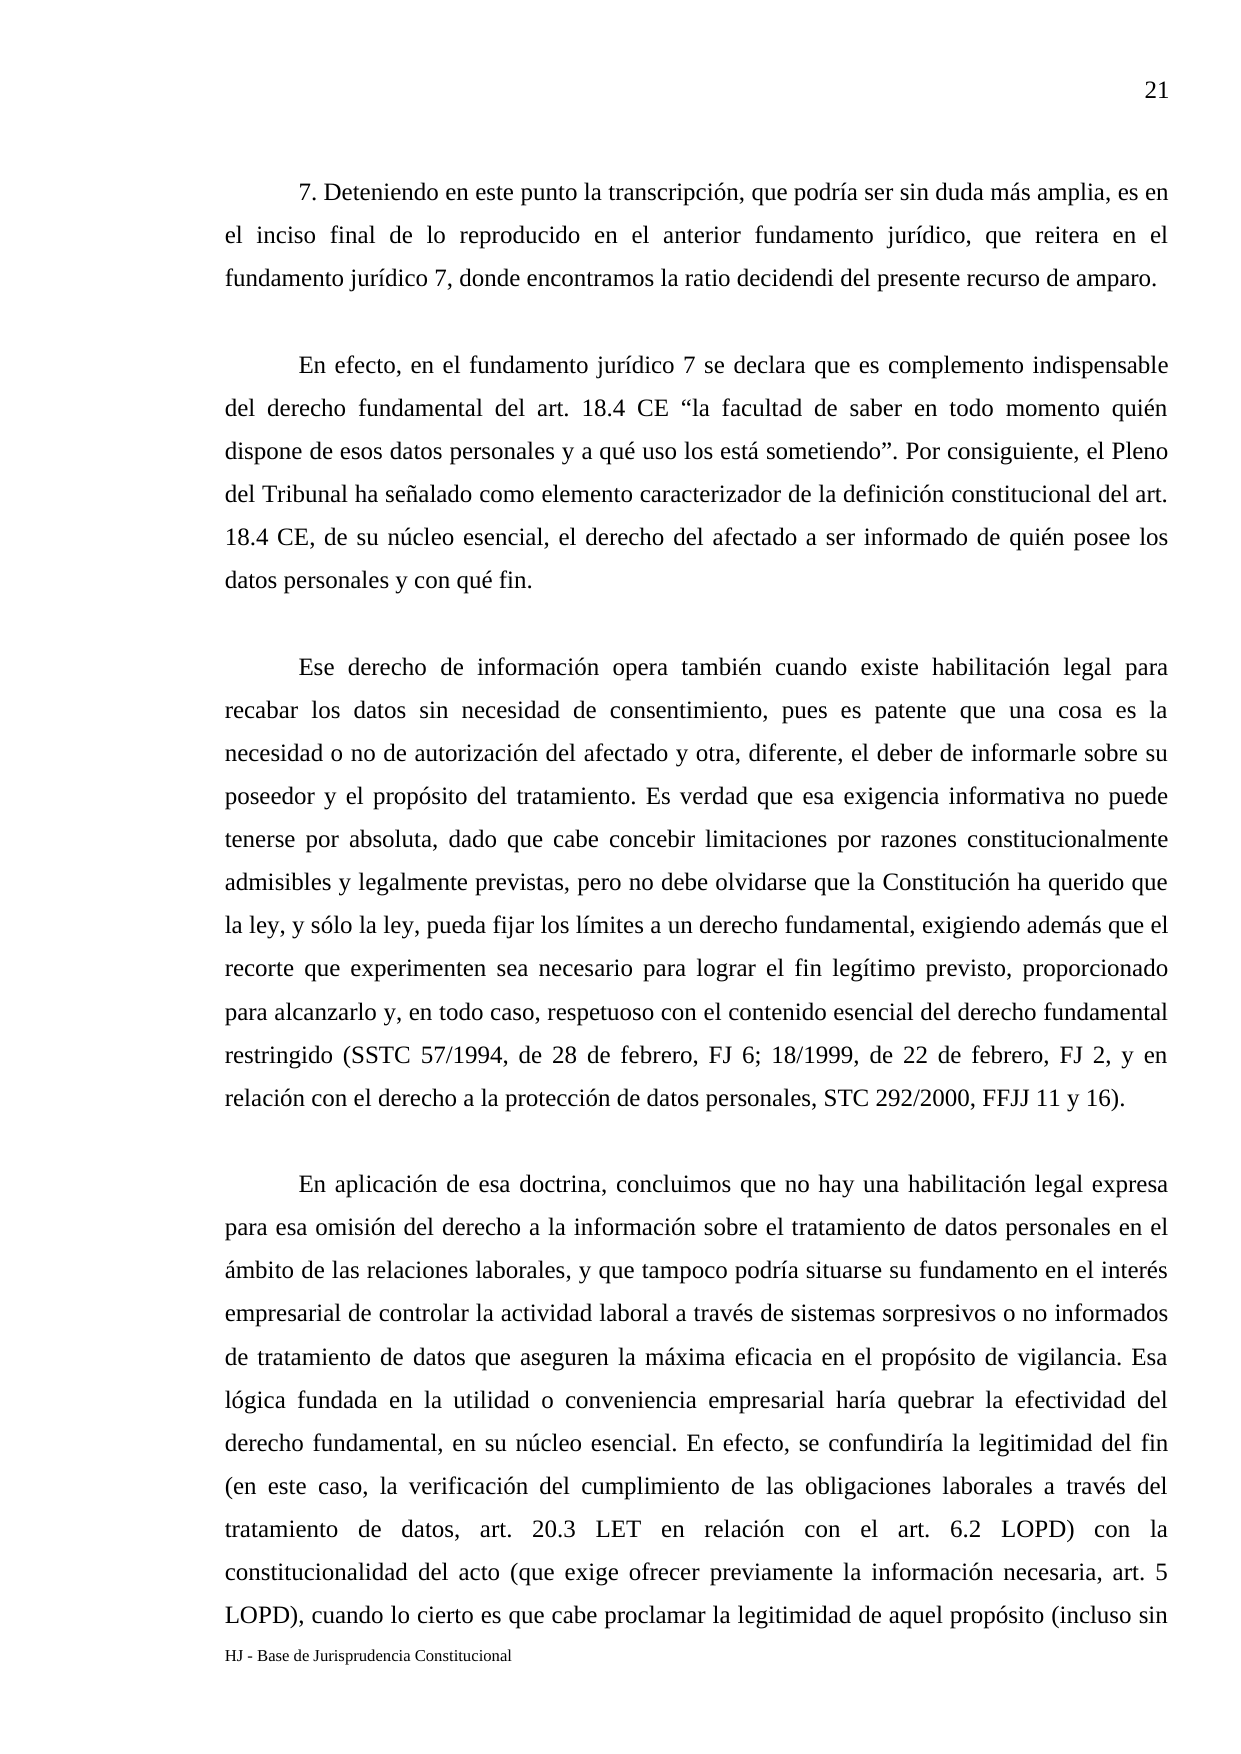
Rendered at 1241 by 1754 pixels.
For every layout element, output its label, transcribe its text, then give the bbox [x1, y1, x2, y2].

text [224, 1169, 1169, 1629]
text En efecto, en el fundamento jurídico 7 se declara que es complemento indispensable del derecho fundamental del art. 18.4 CE “la facultad de saber en todo momento quién dispone de esos datos personales y a qué uso los está sometiendo”. Por consiguiente, el Pleno del Tribunal ha señalado como elemento caracterizador de la definición constitucional del art. 18.4 CE, de su núcleo esencial, el derecho del afectado a ser informado de quién posee los datos personales y con qué fin. [224, 350, 1169, 594]
text 7. Deteniendo en este punto la transcripción, que podría ser sin duda más amplia, es en el inciso final de lo reproducido en el anterior fundamento jurídico, que reitera en el fundamento jurídico 7, donde encontramos la ratio decidendi del presente recurso de amparo. [224, 177, 1169, 292]
text Ese derecho de información opera también cuando existe habilitación legal para recabar los datos sin necesidad de consentimiento, pues es patente que una cosa es la necesidad o no de autorización del afectado y otra, diferente, el deber de informarle sobre su poseedor y el propósito del tratamiento. Es verdad que esa exigencia informativa no puede tenerse por absoluta, dado que cabe concebir limitaciones por razones constitucionalmente admisibles y legalmente previstas, pero no debe olvidarse que la Constitución ha querido que la ley, y sólo la ley, pueda fijar los límites a un derecho fundamental, exigiendo además que el recorte que experimenten sea necesario para lograr el fin legítimo previsto, proporcionado para alcanzarlo y, en todo caso, respetuoso con el contenido esencial del derecho fundamental restringido (SSTC 57/1994, de 28 de febrero, FJ 6; 18/1999, de 22 de febrero, FJ 2, y en relación con el derecho a la protección de datos personales, STC 292/2000, FFJJ 11 y 16). [224, 652, 1169, 1112]
